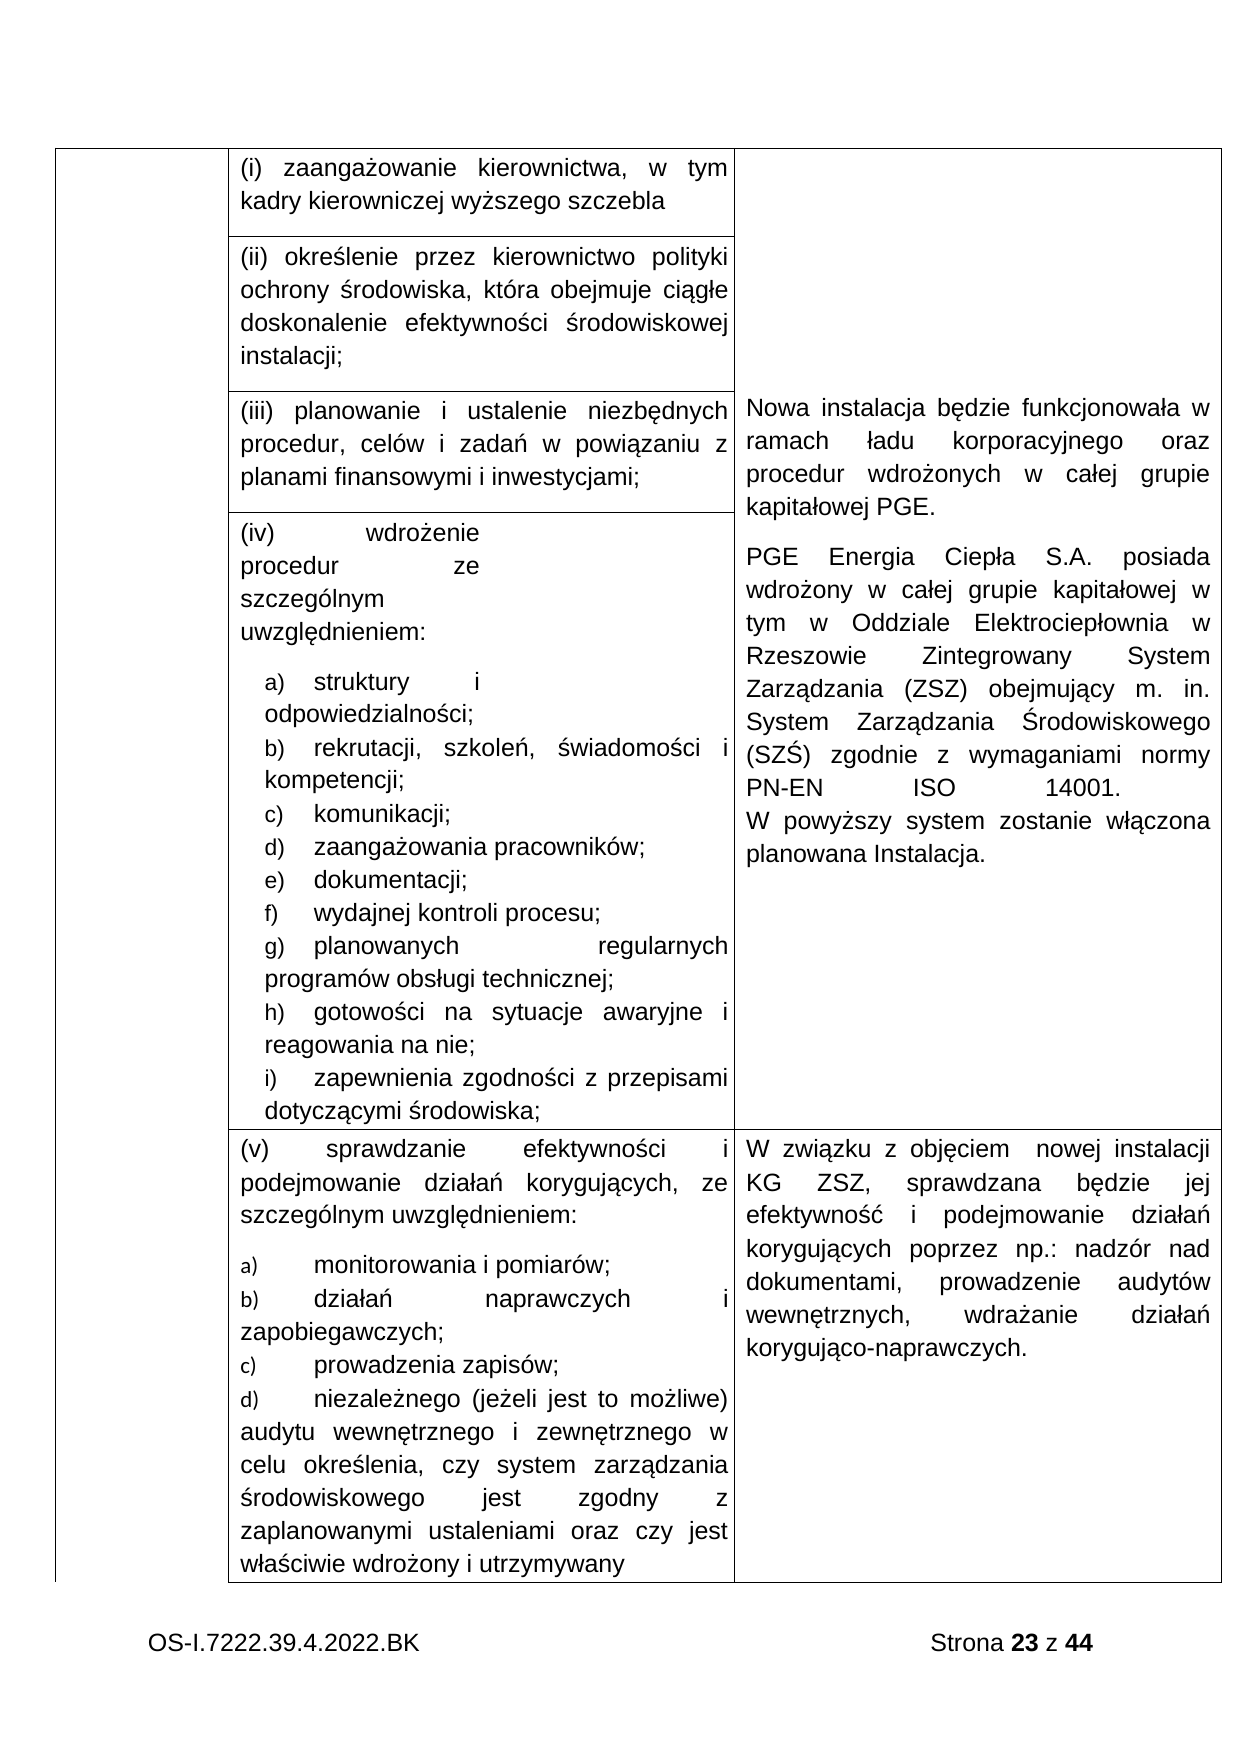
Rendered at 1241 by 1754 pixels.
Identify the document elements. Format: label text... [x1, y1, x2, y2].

table_cell (i) zaangażowanie kierownictwa, w tym kadry kierowniczej wyższego szczebla [229, 149, 734, 236]
table_cell (v) sprawdzanie efektywności i podejmowanie działań korygujących, ze szczególnym uwzględnieniem: monitorowania i pomiarów; działań naprawczych i zapobiegawczych; prowadzenia zapisów; niezależnego (jeżeli jest to możliwe) audytu wewnętrznego i zewnętrznego w celu określenia, czy system zarządzania środowiskowego jest zgodny z zaplanowanymi ustaleniami oraz czy jest właściwie wdrożony i utrzymywany [229, 1130, 734, 1582]
table_cell (ii) określenie przez kierownictwo polityki ochrony środowiska, która obejmuje ciągłe doskonalenie efektywności środowiskowej instalacji; [229, 237, 734, 391]
table_cell W związku z objęciem nowej instalacji KG ZSZ, sprawdzana będzie jej efektywność i podejmowanie działań korygujących poprzez np.: nadzór nad dokumentami, prowadzenie audytów wewnętrznych, wdrażanie działań korygująco-naprawczych. [735, 1130, 1221, 1582]
table_cell Nowa instalacja będzie funkcjonowała w ramach ładu korporacyjnego oraz procedur wdrożonych w całej grupie kapitałowej PGE. PGE Energia Ciepła S.A. posiada wdrożony w całej grupie kapitałowej w tym w Oddziale Elektrociepłownia w Rzeszowie Zintegrowany System Zarządzania (ZSZ) obejmujący m. in. System Zarządzania Środowiskowego (SZŚ) zgodnie z wymaganiami normy PN-EN ISO 14001. W powyższy system zostanie włączona planowana Instalacja. [735, 149, 1221, 1129]
table_cell (iii) planowanie i ustalenie niezbędnych procedur, celów i zadań w powiązaniu z planami finansowymi i inwestycjami; [229, 392, 734, 512]
table_cell (iv) wdrożenie procedur ze szczególnym uwzględnieniem: struktury i odpowiedzialności; rekrutacji, szkoleń, świadomości i kompetencji; komunikacji; zaangażowania pracowników; dokumentacji; wydajnej kontroli procesu; planowanych regularnych programów obsługi technicznej; gotowości na sytuacje awaryjne i reagowania na nie; zapewnienia zgodności z przepisami dotyczącymi środowiska; [229, 513, 734, 1129]
